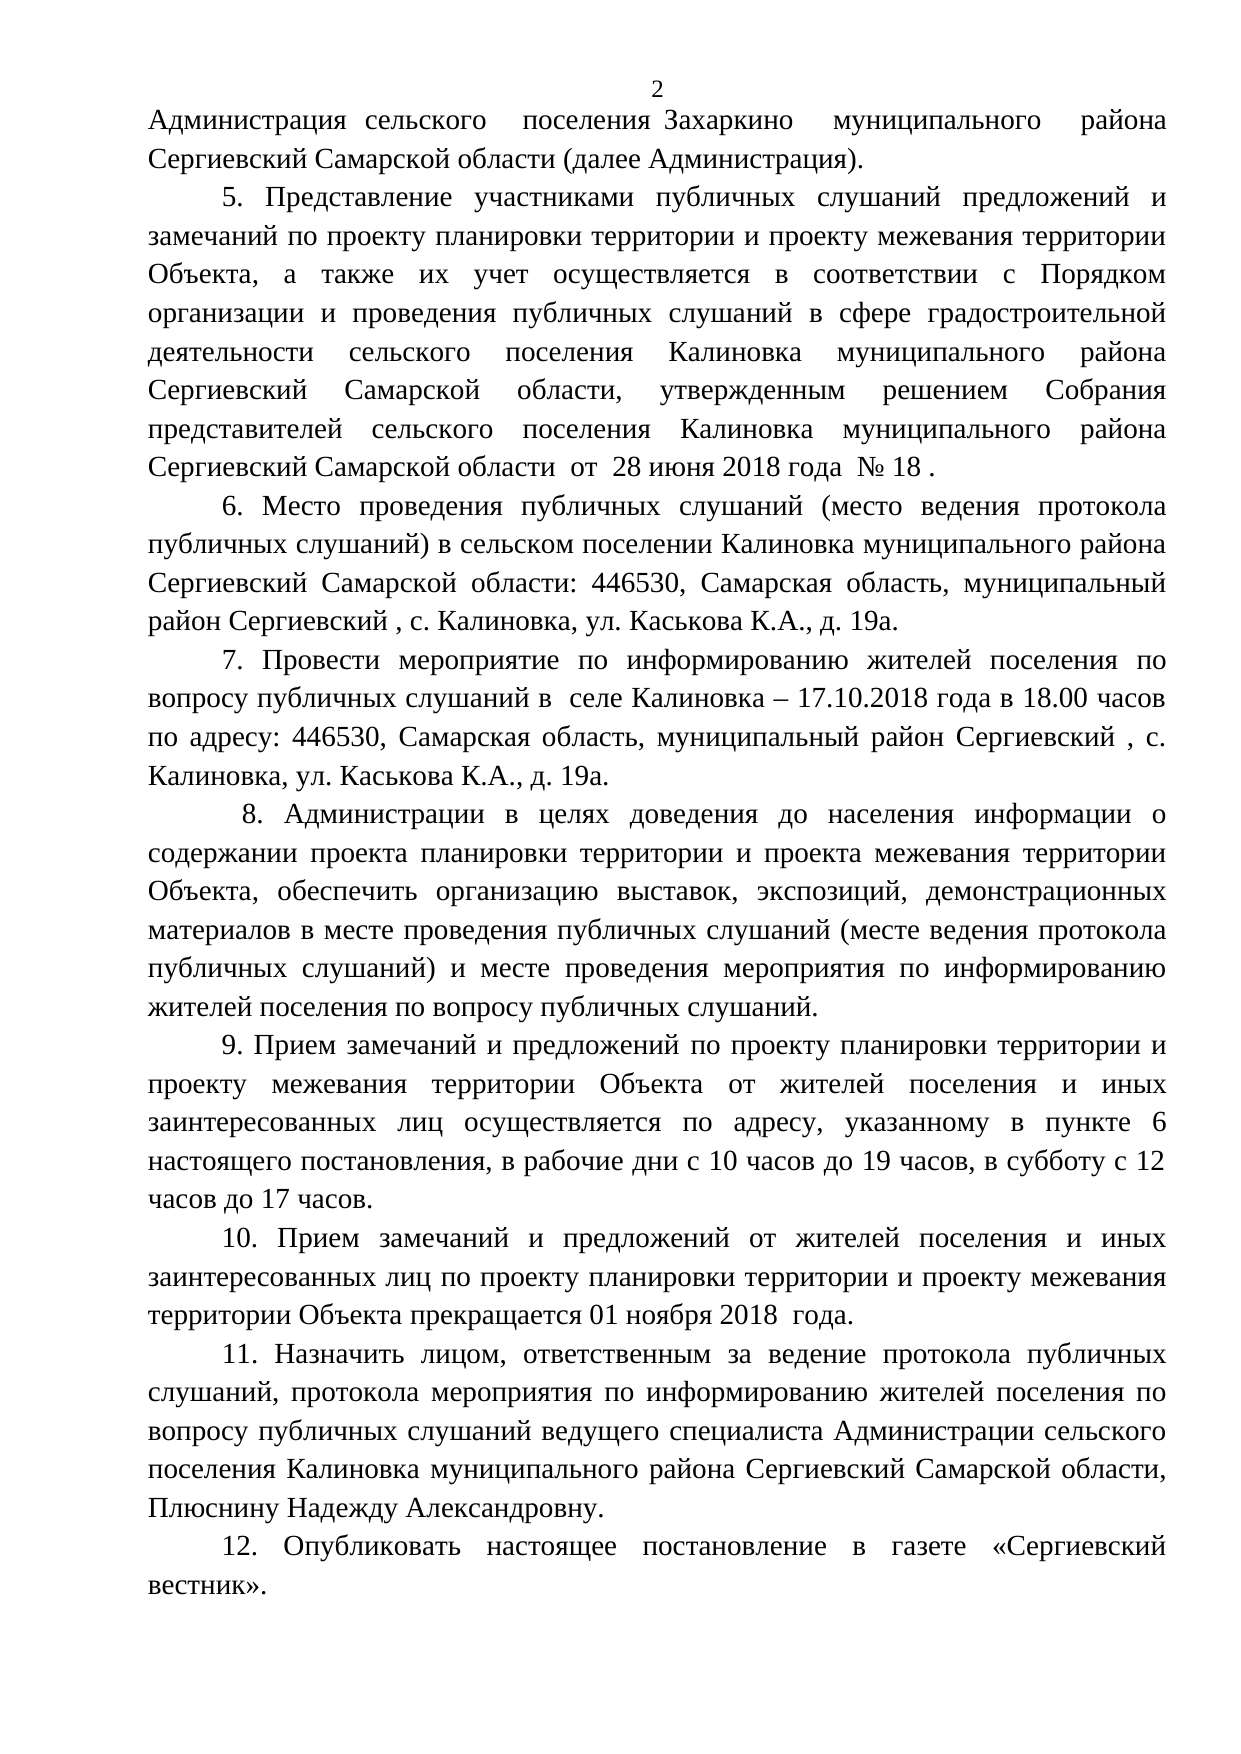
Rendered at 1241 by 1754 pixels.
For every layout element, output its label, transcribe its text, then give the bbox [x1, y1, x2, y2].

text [148, 102, 1167, 174]
list 7. Провести мероприятие по информированию жителей поселения по вопросу публичных слушаний в селе Калиновка – 17.10.2018 года в 18.00 часов по адресу: 446530, Самарская область, муниципальный район Сергиевский , с. Калиновка, ул. Каськова К.А., д. 19а. [148, 642, 1167, 791]
text 10. Прием замечаний и предложений от жителей поселения и иных заинтересованных лиц по проекту планировки территории и проекту межевания территории Объекта прекращается 01 ноября 2018 года. [148, 1220, 1167, 1331]
list 8. Администрации в целях доведения до населения информации о содержании проекта планировки территории и проекта межевания территории Объекта, обеспечить организацию выставок, экспозиций, демонстрационных материалов в месте проведения публичных слушаний (месте ведения протокола публичных слушаний) и месте проведения мероприятия по информированию жителей поселения по вопросу публичных слушаний. [148, 796, 1167, 1022]
list 6. Место проведения публичных слушаний (место ведения протокола публичных слушаний) в сельском поселении Калиновка муниципального района Сергиевский Самарской области: 446530, Самарская область, муниципальный район Сергиевский , с. Калиновка, ул. Каськова К.А., д. 19а. [148, 488, 1167, 637]
text 11. Назначить лицом, ответственным за ведение протокола публичных слушаний, протокола мероприятия по информированию жителей поселения по вопросу публичных слушаний ведущего специалиста Администрации сельского поселения Калиновка муниципального района Сергиевский Самарской области, Плюснину Надежду Александровну. [148, 1336, 1167, 1523]
text 9. Прием замечаний и предложений по проекту планировки территории и проекту межевания территории Объекта от жителей поселения и иных заинтересованных лиц осуществляется по адресу, указанному в пункте 6 настоящего постановления, в рабочие дни с 10 часов до 19 часов, в субботу с 12 часов до 17 часов. [148, 1027, 1167, 1215]
text 12. Опубликовать настоящее постановление в газете «Сергиевский вестник». [148, 1528, 1167, 1601]
text 5. Представление участниками публичных слушаний предложений и замечаний по проекту планировки территории и проекту межевания территории Объекта, а также их учет осуществляется в соответствии с Порядком организации и проведения публичных слушаний в сфере градостроительной деятельности сельского поселения Калиновка муниципального района Сергиевский Самарской области, утвержденным решением Собрания представителей сельского поселения Калиновка муниципального района Сергиевский Самарской области от 28 июня 2018 года № 18 . [148, 179, 1167, 483]
